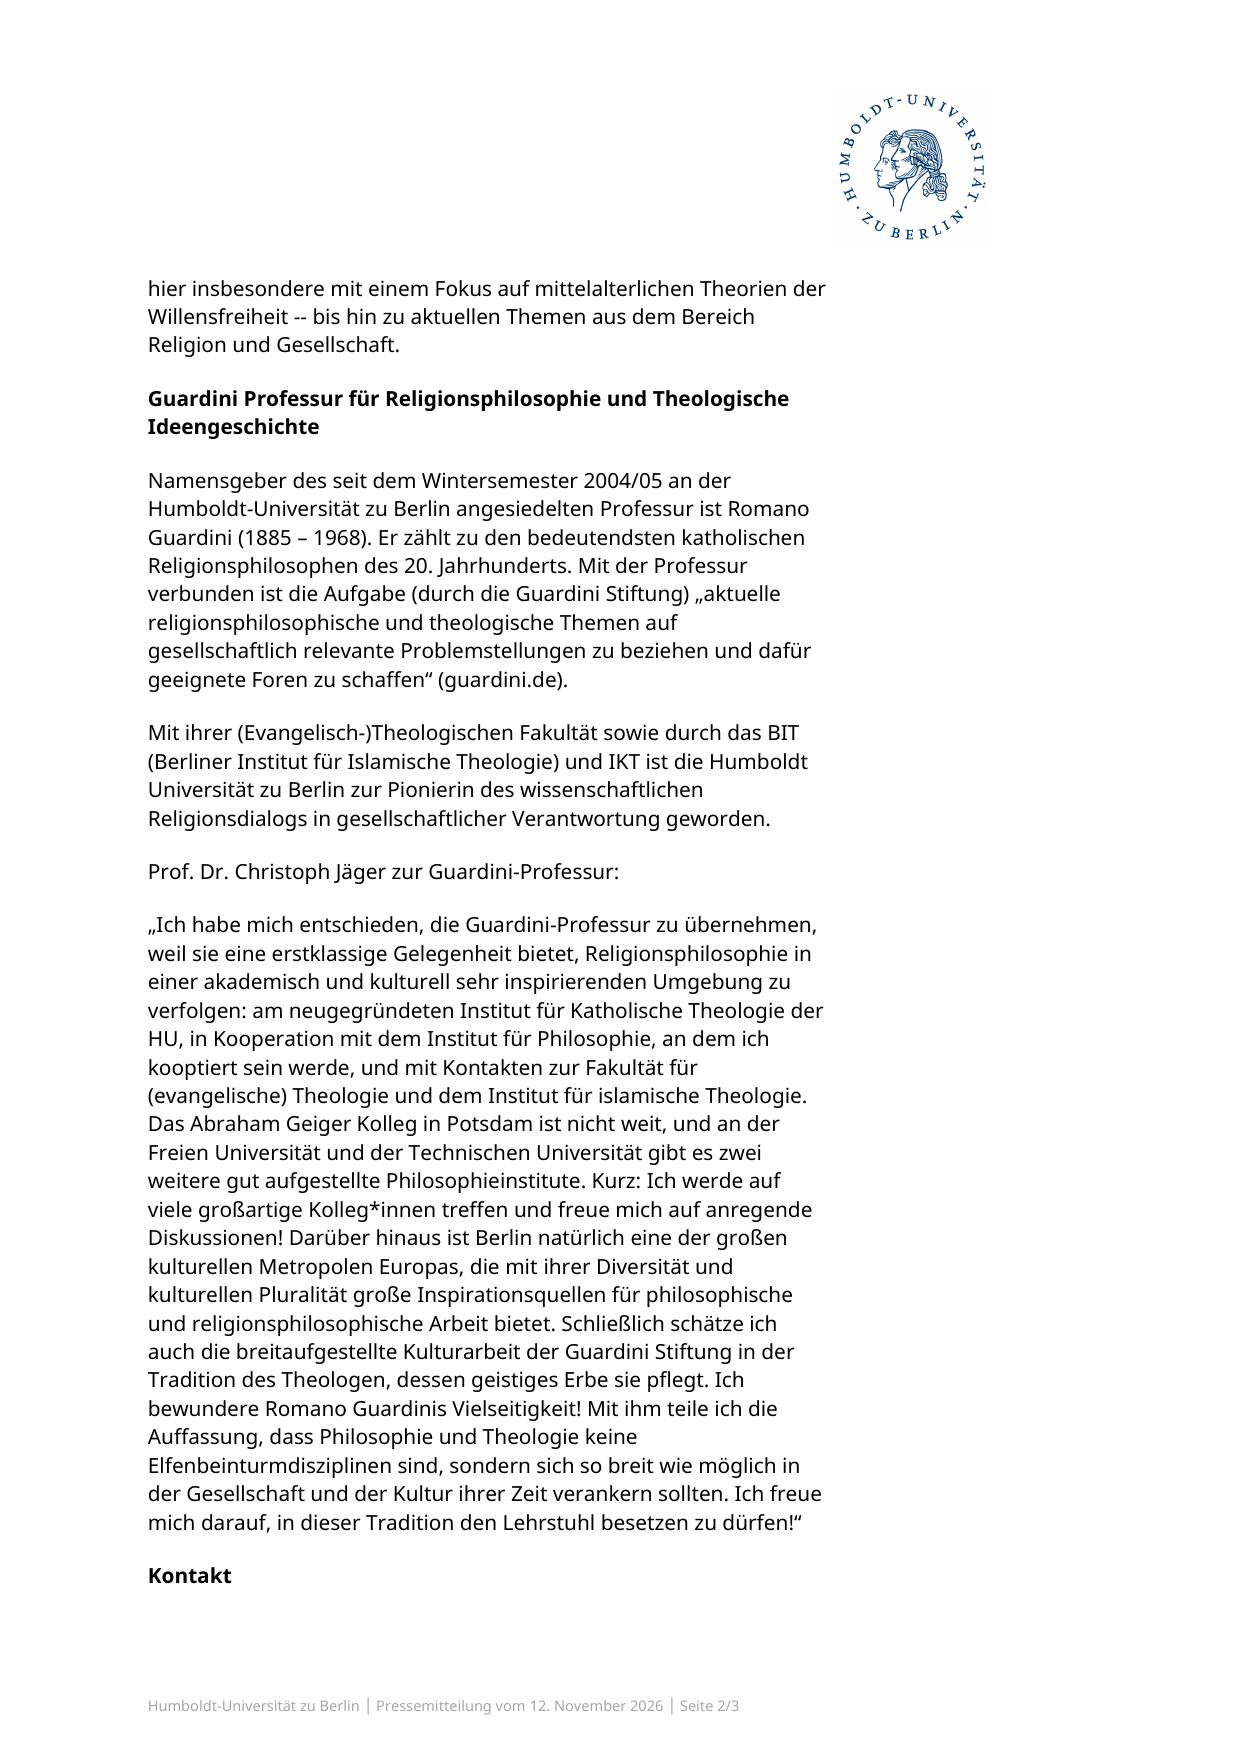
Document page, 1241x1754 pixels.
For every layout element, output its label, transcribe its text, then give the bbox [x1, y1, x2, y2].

text Guardini Professur für Religionsphilosophie und Theologische Ideengeschichte [148, 384, 827, 441]
text Prof. Dr. Christoph Jäger zur Guardini-Professur: [148, 857, 827, 886]
text Mit ihrer (Evangelisch-)Theologischen Fakultät sowie durch das BIT (Berliner Institut für Islamische Theologie) und IKT ist die Humboldt Universität zu Berlin zur Pionierin des wissenschaftlichen Religionsdialogs in gesellschaftlicher Verantwortung geworden. [148, 718, 827, 832]
picture [833, 88, 990, 246]
text Kontakt [148, 1561, 827, 1589]
text „Ich habe mich entschieden, die Guardini-Professur zu übernehmen, weil sie eine erstklassige Gelegenheit bietet, Religionsphilosophie in einer akademisch und kulturell sehr inspirierenden Umgebung zu verfolgen: am neugegründeten Institut für Katholische Theologie der HU, in Kooperation mit dem Institut für Philosophie, an dem ich kooptiert sein werde, und mit Kontakten zur Fakultät für (evangelische) Theologie und dem Institut für islamische Theologie. Das Abraham Geiger Kolleg in Potsdam ist nicht weit, und an der Freien Universität und der Technischen Universität gibt es zwei weitere gut aufgestellte Philosophieinstitute. Kurz: Ich werde auf viele großartige Kolleg*innen treffen und freue mich auf anregende Diskussionen! Darüber hinaus ist Berlin natürlich eine der großen kulturellen Metropolen Europas, die mit ihrer Diversität und kulturellen Pluralität große Inspirationsquellen für philosophische und religionsphilosophische Arbeit bietet. Schließlich schätze ich auch die breitaufgestellte Kulturarbeit der Guardini Stiftung in der Tradition des Theologen, dessen geistiges Erbe sie pflegt. Ich bewundere Romano Guardinis Vielseitigkeit! Mit ihm teile ich die Auffassung, dass Philosophie und Theologie keine Elfenbeinturmdisziplinen sind, sondern sich so breit wie möglich in der Gesellschaft und der Kultur ihrer Zeit verankern sollten. Ich freue mich darauf, in dieser Tradition den Lehrstuhl besetzen zu dürfen!“ [148, 911, 827, 1536]
text Namensgeber des seit dem Wintersemester 2004/05 an der Humboldt-Universität zu Berlin angesiedelten Professur ist Romano Guardini (1885 – 1968). Er zählt zu den bedeutendsten katholischen Religionsphilosophen des 20. Jahrhunderts. Mit der Professur verbunden ist die Aufgabe (durch die Guardini Stiftung) „aktuelle religionsphilosophische und theologische Themen auf gesellschaftlich relevante Problemstellungen zu beziehen und dafür geeignete Foren zu schaffen“ (guardini.de). [148, 466, 827, 693]
